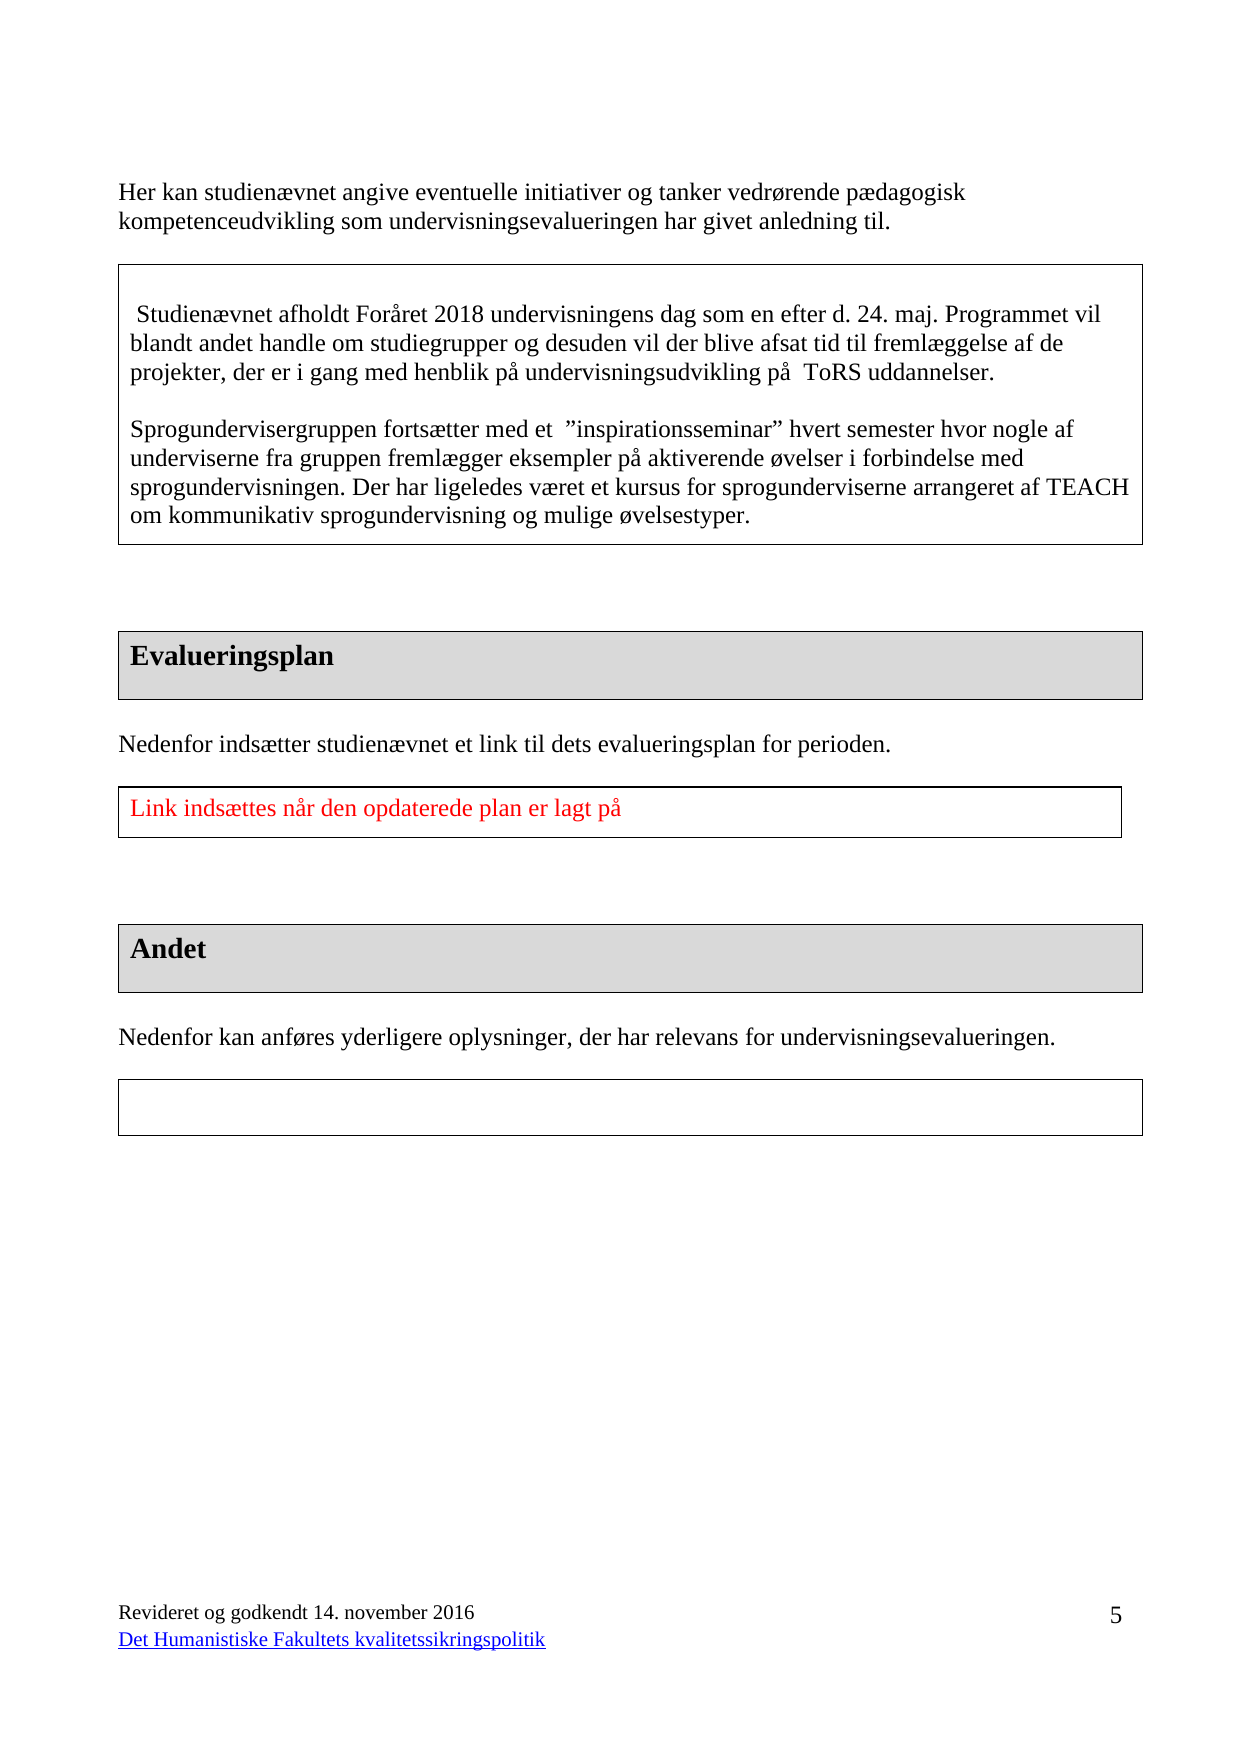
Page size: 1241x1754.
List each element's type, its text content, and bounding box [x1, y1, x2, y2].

table_header Link indsættes når den opdaterede plan er lagt på [119, 788, 1121, 837]
table_header [119, 1080, 1142, 1134]
text Her kan studienævnet angive eventuelle initiativer og tanker vedrørende pædagogisk kompetenceudvikling som undervisningsevalueringen har givet anledning til. [118, 177, 1122, 235]
text Nedenfor indsætter studienævnet et link til dets evalueringsplan for perioden. [118, 729, 1122, 758]
table_header Evalueringsplan [119, 632, 1142, 699]
text Nedenfor kan anføres yderligere oplysninger, der har relevans for undervisningsevalueringen. [118, 1022, 1122, 1051]
table_header Studienævnet afholdt Foråret 2018 undervisningens dag som en efter d. 24. maj. Programmet vil blandt andet handle om studiegrupper og desuden vil der blive afsat tid til fremlæggelse af de projekter, der er i gang med henblik på undervisningsudvikling på ToRS uddannelser. Sprogundervisergruppen fortsætter med et ”inspirationsseminar” hvert semester hvor nogle af underviserne fra gruppen fremlægger eksempler på aktiverende øvelser i forbindelse med sprogundervisningen. Der har ligeledes været et kursus for sprogunderviserne arrangeret af TEACH om kommunikativ sprogundervisning og mulige øvelsestyper. [119, 265, 1142, 544]
table_header Andet [119, 925, 1142, 992]
